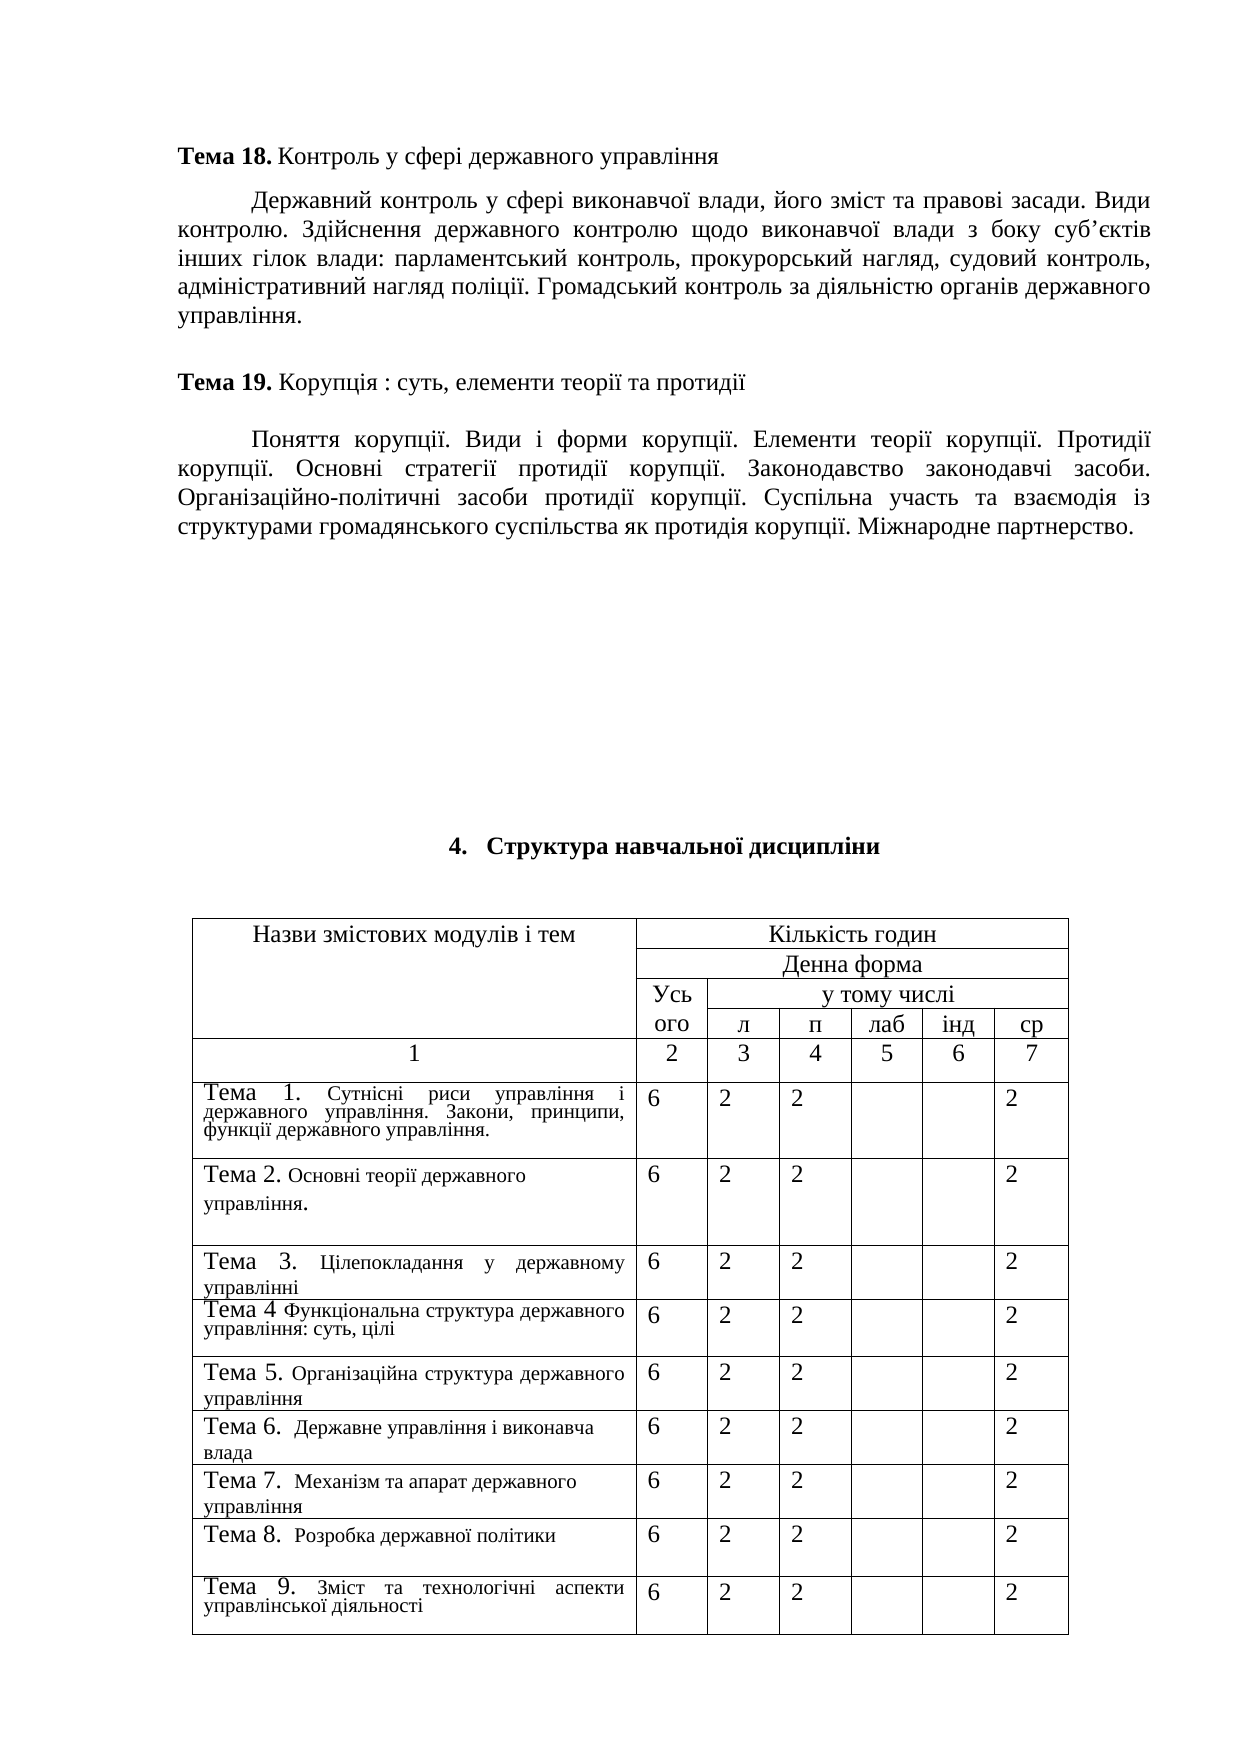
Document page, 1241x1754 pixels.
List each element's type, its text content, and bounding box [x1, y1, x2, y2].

table_cell 7 [995, 1039, 1068, 1082]
table_cell [923, 1519, 994, 1576]
table_cell 6 [923, 1039, 994, 1082]
table_cell 2 [780, 1577, 851, 1634]
table_cell 6 [637, 1357, 707, 1410]
table_cell Тема 7. Механізм та апарат державного управління [193, 1465, 636, 1518]
table_cell [852, 1465, 922, 1518]
table_cell [852, 1246, 922, 1299]
table_cell 6 [637, 1159, 707, 1245]
table_cell 2 [708, 1159, 779, 1245]
text Тема 19. Корупція : суть, елементи теорії та протидії [177, 367, 1152, 396]
table_cell 2 [995, 1246, 1068, 1299]
table_cell ср [995, 1009, 1068, 1037]
table_cell 2 [780, 1519, 851, 1576]
table_cell 2 [995, 1411, 1068, 1464]
table_cell [923, 1465, 994, 1518]
table_cell [852, 1083, 922, 1158]
table_cell [923, 1300, 994, 1356]
table_cell [923, 1246, 994, 1299]
table_cell 2 [780, 1411, 851, 1464]
table_cell [923, 1577, 994, 1634]
table_cell 2 [995, 1465, 1068, 1518]
table_cell 2 [780, 1246, 851, 1299]
table_cell 2 [995, 1083, 1068, 1158]
table_cell 6 [637, 1519, 707, 1576]
table_cell лаб [852, 1009, 922, 1037]
table_cell Тема 8. Розробка державної політики [193, 1519, 636, 1576]
table_cell [852, 1300, 922, 1356]
table_cell [852, 1159, 922, 1245]
text Державний контроль у сфері виконавчої влади, його зміст та правові засади. Види контролю. Здійснення державного контролю щодо виконавчої влади з боку суб’єктів інших гілок влади: парламентський контроль, прокурорський нагляд, судовий контроль, адміністративний нагляд поліції. Громадський контроль за діяльністю органів державного управління. [177, 185, 1152, 329]
table_cell 2 [708, 1357, 779, 1410]
table_cell Тема 5. Організаційна структура державного управління [193, 1357, 636, 1410]
table_cell 2 [708, 1300, 779, 1356]
table_cell 6 [637, 1465, 707, 1518]
table_cell 2 [708, 1519, 779, 1576]
list Структура навчальної дисципліни [177, 831, 1152, 860]
table_cell [923, 1083, 994, 1158]
table_cell 2 [708, 1577, 779, 1634]
table_cell л [708, 1009, 779, 1037]
table_cell [923, 1159, 994, 1245]
table_header Назви змістових модулів і тем [193, 919, 636, 1037]
table_cell Усього [637, 979, 707, 1037]
table_cell 2 [780, 1159, 851, 1245]
table_cell Тема 1. Сутнісні риси управління і державного управління. Закони, принципи, функції державного управління. [193, 1083, 636, 1158]
table_cell Тема 9. Зміст та технологічні аспекти управлінської діяльності [193, 1577, 636, 1634]
table_cell [852, 1411, 922, 1464]
table_cell Тема 6. Державне управління і виконавча влада [193, 1411, 636, 1464]
table_cell 2 [780, 1357, 851, 1410]
table_cell п [780, 1009, 851, 1037]
table_cell 2 [995, 1159, 1068, 1245]
table_cell [923, 1357, 994, 1410]
text Поняття корупції. Види і форми корупції. Елементи теорії корупції. Протидії корупції. Основні стратегії протидії корупції. Законодавство законодавчі засоби. Організаційно-політичні засоби протидії корупції. Суспільна участь та взаємодія із структурами громадянського суспільства як протидія корупції. Міжнародне партнерство. [177, 424, 1152, 539]
table_cell 4 [780, 1039, 851, 1082]
table_cell 6 [637, 1577, 707, 1634]
table_cell 2 [995, 1519, 1068, 1576]
table_cell 2 [780, 1465, 851, 1518]
table_cell 2 [708, 1411, 779, 1464]
text Тема 18. Контроль у сфері державного управління [177, 147, 422, 168]
table_cell 1 [193, 1039, 636, 1082]
table_cell 6 [637, 1411, 707, 1464]
table_cell 2 [637, 1039, 707, 1082]
table_cell 3 [708, 1039, 779, 1082]
table_cell Тема 4 Функціональна структура державного управління: суть, цілі [193, 1300, 636, 1356]
table_cell 6 [637, 1083, 707, 1158]
table_cell інд [923, 1009, 994, 1037]
table_cell 5 [852, 1039, 922, 1082]
table_cell 2 [780, 1083, 851, 1158]
table_cell 2 [708, 1465, 779, 1518]
table_cell у тому числі [708, 979, 1068, 1008]
table_cell 6 [637, 1246, 707, 1299]
text Тема 18. Контроль у сфері державного управління [424, 147, 1152, 168]
table_cell [852, 1519, 922, 1576]
table_cell 2 [995, 1357, 1068, 1410]
table_cell [852, 1357, 922, 1410]
table_cell 2 [995, 1300, 1068, 1356]
table_cell [852, 1577, 922, 1634]
table_cell Тема 2. Основні теорії державного управління. [193, 1159, 636, 1245]
table_cell Денна форма [637, 949, 1068, 978]
table_cell 2 [780, 1300, 851, 1356]
table_header Кількість годин [637, 919, 1068, 948]
table_cell 2 [708, 1246, 779, 1299]
table_cell Тема 3. Цілепокладання у державному управлінні [193, 1246, 636, 1299]
table_cell [923, 1411, 994, 1464]
table_cell 2 [995, 1577, 1068, 1634]
table_cell 2 [708, 1083, 779, 1158]
table_cell 6 [637, 1300, 707, 1356]
